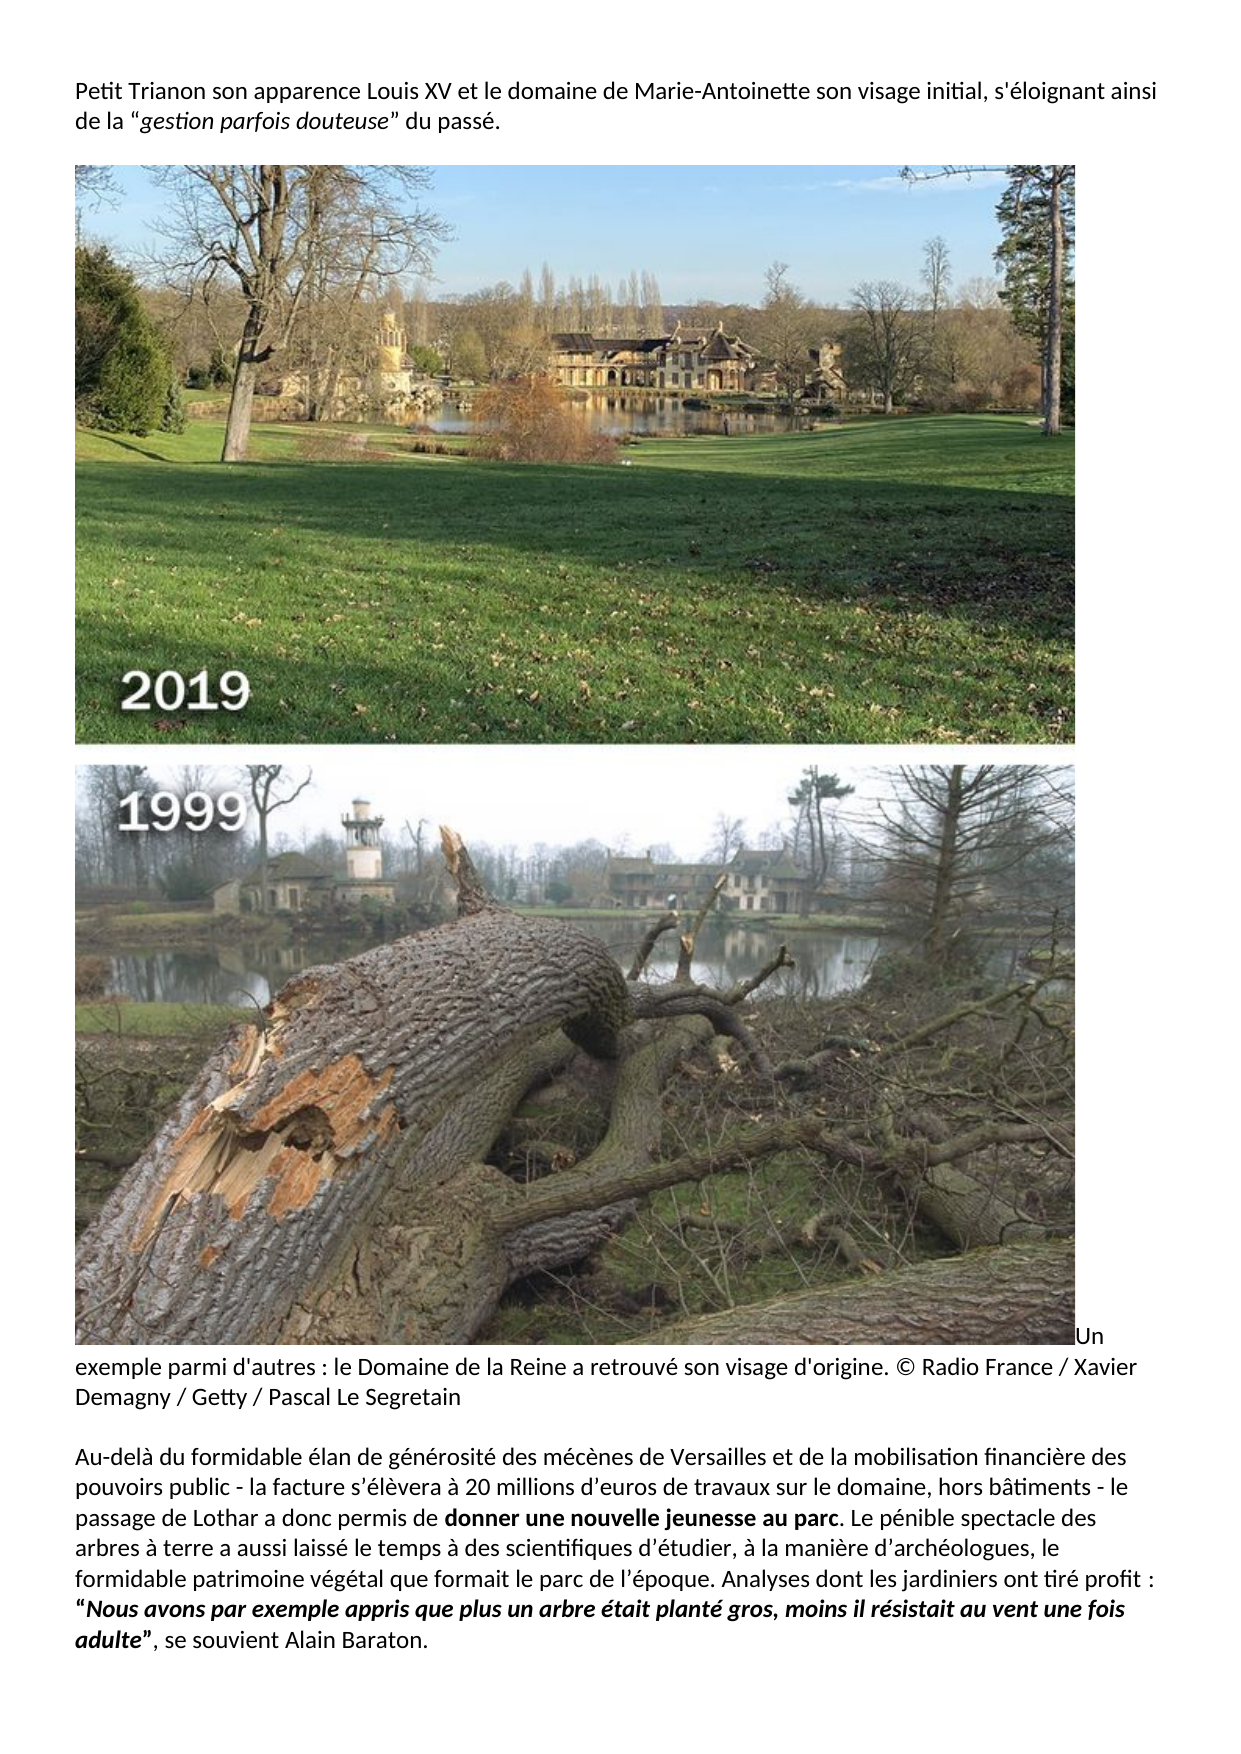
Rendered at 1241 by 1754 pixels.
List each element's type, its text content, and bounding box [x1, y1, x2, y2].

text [75, 75, 1165, 136]
text Au-delà du formidable élan de générosité des mécènes de Versailles et de la mobilisation financière des pouvoirs public - la facture s’élèvera à 20 millions d’euros de travaux sur le domaine, hors bâtiments - le passage de Lothar a donc permis de donner une nouvelle jeunesse au parc. Le pénible spectacle des arbres à terre a aussi laissé le temps à des scientifiques d’étudier, à la manière d’archéologues, le formidable patrimoine végétal que formait le parc de l’époque. Analyses dont les jardiniers ont tiré profit : “Nous avons par exemple appris que plus un arbre était planté gros, moins il résistait au vent une fois adulte”, se souvient Alain Baraton. [75, 1441, 1165, 1655]
picture [75, 165, 1075, 1345]
